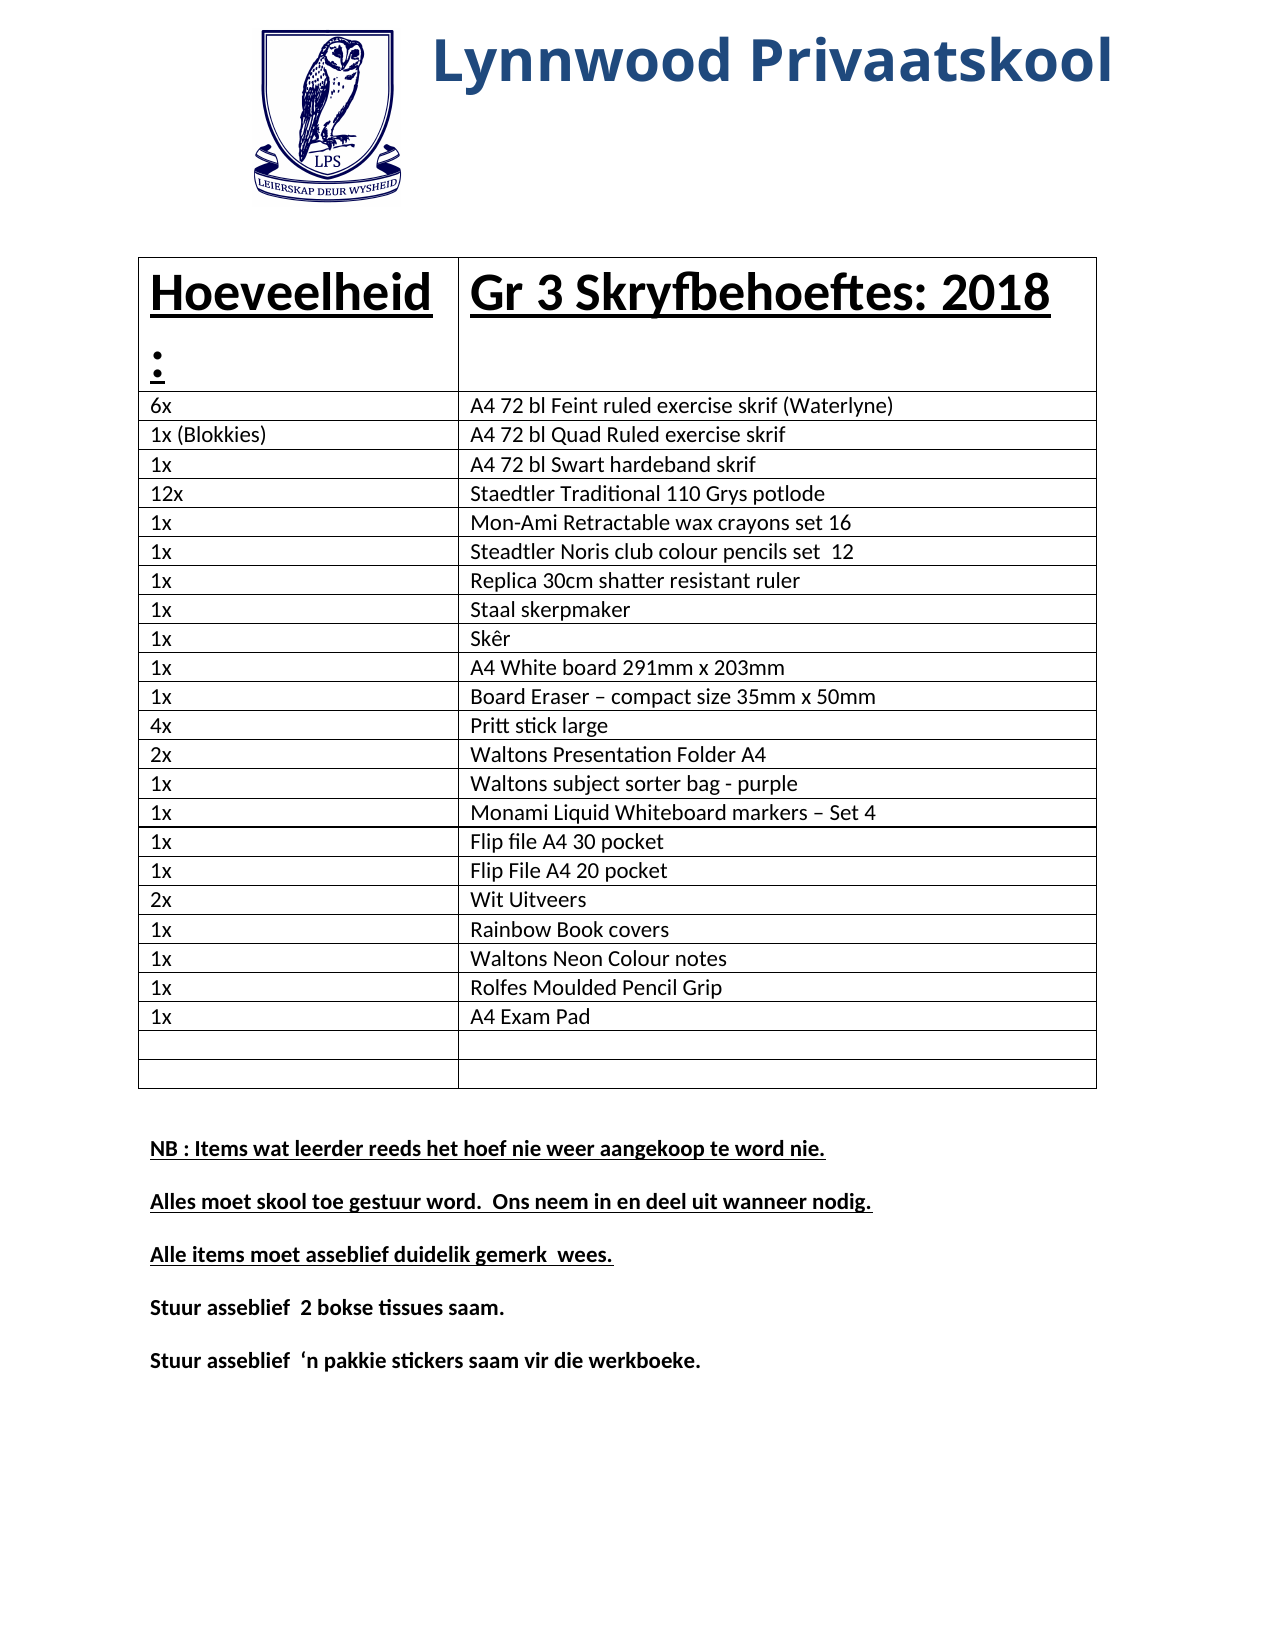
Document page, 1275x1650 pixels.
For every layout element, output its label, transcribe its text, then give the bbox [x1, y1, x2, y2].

table_cell 1x [139, 653, 458, 681]
table_cell Wit Uitveers [459, 886, 1096, 914]
table_cell Pritt stick large [459, 711, 1096, 739]
table_cell 2x [139, 740, 458, 768]
table_cell Steadtler Noris club colour pencils set 12 [459, 537, 1096, 565]
table_cell Flip file A4 30 pocket [459, 828, 1096, 856]
table_cell Waltons subject sorter bag - purple [459, 769, 1096, 797]
table_cell [139, 1060, 458, 1088]
table_cell 1x [139, 828, 458, 856]
table_cell 1x [139, 537, 458, 565]
table_cell A4 72 bl Swart hardeband skrif [459, 450, 1096, 478]
table_cell Mon-Ami Retractable wax crayons set 16 [459, 508, 1096, 536]
text Alle items moet asseblief duidelik gemerk wees. [150, 1241, 1125, 1268]
table_cell 1x [139, 857, 458, 884]
table_cell Waltons Presentation Folder A4 [459, 740, 1096, 768]
table_cell A4 72 bl Feint ruled exercise skrif (Waterlyne) [459, 392, 1096, 419]
table_cell Board Eraser – compact size 35mm x 50mm [459, 682, 1096, 710]
text Stuur asseblief 2 bokse tissues saam. [150, 1293, 1125, 1322]
table_cell 2x [139, 886, 458, 914]
text NB : Items wat leerder reeds het hoef nie weer aangekoop te word nie. [150, 1134, 1125, 1162]
table_cell 1x [139, 944, 458, 972]
table_cell 6x [139, 392, 458, 419]
table_cell Flip File A4 20 pocket [459, 857, 1096, 884]
table_cell Waltons Neon Colour notes [459, 944, 1096, 972]
table_cell 12x [139, 479, 458, 507]
table_cell [459, 1031, 1096, 1059]
table_cell 1x [139, 973, 458, 1001]
text Stuur asseblief ‘n pakkie stickers saam vir die werkboeke. [150, 1347, 1125, 1374]
table_header Hoeveelheid: [139, 258, 458, 391]
table_cell 1x [139, 566, 458, 594]
table_cell 1x [139, 915, 458, 943]
table_cell 1x [139, 624, 458, 652]
table_cell Staal skerpmaker [459, 595, 1096, 623]
table_cell [139, 1031, 458, 1059]
table_cell Monami Liquid Whiteboard markers – Set 4 [459, 799, 1096, 826]
table_cell 1x [139, 508, 458, 536]
table_cell 4x [139, 711, 458, 739]
table_cell A4 White board 291mm x 203mm [459, 653, 1096, 681]
text Lynnwood Privaatskool [150, 19, 1125, 98]
table_cell 1x [139, 769, 458, 797]
table_cell Replica 30cm shatter resistant ruler [459, 566, 1096, 594]
table_cell 1x [139, 450, 458, 478]
table_cell A4 72 bl Quad Ruled exercise skrif [459, 421, 1096, 449]
table_cell Staedtler Traditional 110 Grys potlode [459, 479, 1096, 507]
picture [251, 28, 402, 207]
table_header Gr 3 Skryfbehoeftes: 2018 [459, 258, 1096, 391]
table_cell Skêr [459, 624, 1096, 652]
table_cell 1x [139, 799, 458, 826]
table_cell Rolfes Moulded Pencil Grip [459, 973, 1096, 1001]
table_cell A4 Exam Pad [459, 1002, 1096, 1030]
table_cell 1x [139, 1002, 458, 1030]
table_cell 1x [139, 595, 458, 623]
table_cell 1x [139, 682, 458, 710]
text Alles moet skool toe gestuur word. Ons neem in en deel uit wanneer nodig. [150, 1187, 1125, 1216]
table_cell Rainbow Book covers [459, 915, 1096, 943]
table_cell 1x (Blokkies) [139, 421, 458, 449]
table_cell [459, 1060, 1096, 1088]
